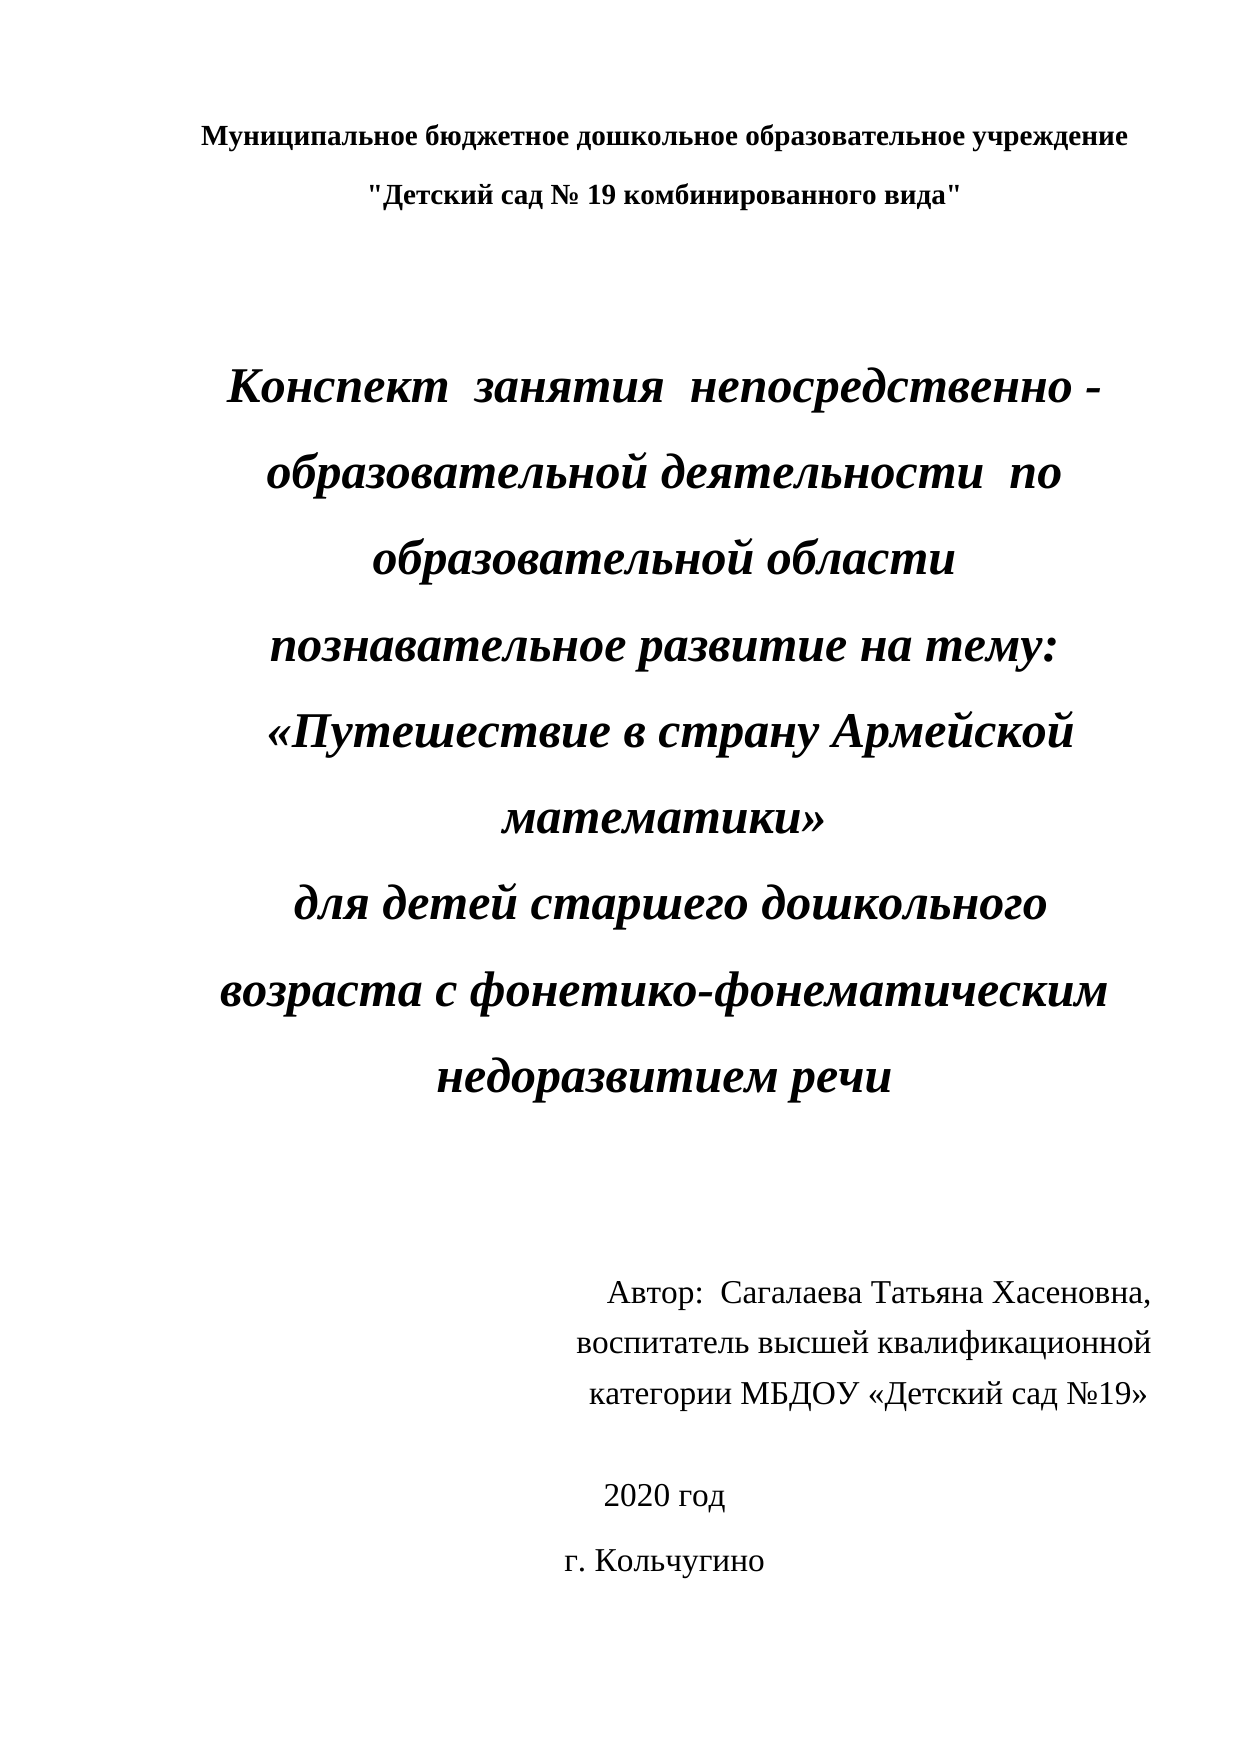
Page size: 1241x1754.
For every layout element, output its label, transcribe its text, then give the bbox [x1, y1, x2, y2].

text Конспект занятия непосредственно - образовательной деятельности по образовательной области [177, 356, 1152, 586]
text «Путешествие в страну Армейской математики» [177, 701, 1152, 844]
text познавательное развитие на тему: [177, 614, 1152, 672]
text для детей старшего дошкольного возраста с фонетико-фонематическим недоразвитием речи [177, 873, 1152, 1103]
text Муниципальное бюджетное дошкольное образовательное учреждение [177, 118, 1152, 152]
text воспитатель высшей квалификационной [177, 1323, 1152, 1361]
text 2020 год [177, 1475, 1152, 1513]
text "Детский сад № 19 комбинированного вида" [177, 177, 1152, 211]
text г. Кольчугино [177, 1540, 1152, 1578]
text категории МБДОУ «Детский сад №19» [177, 1373, 1152, 1412]
text Автор: Сагалаева Татьяна Хасеновна, [177, 1272, 1152, 1310]
